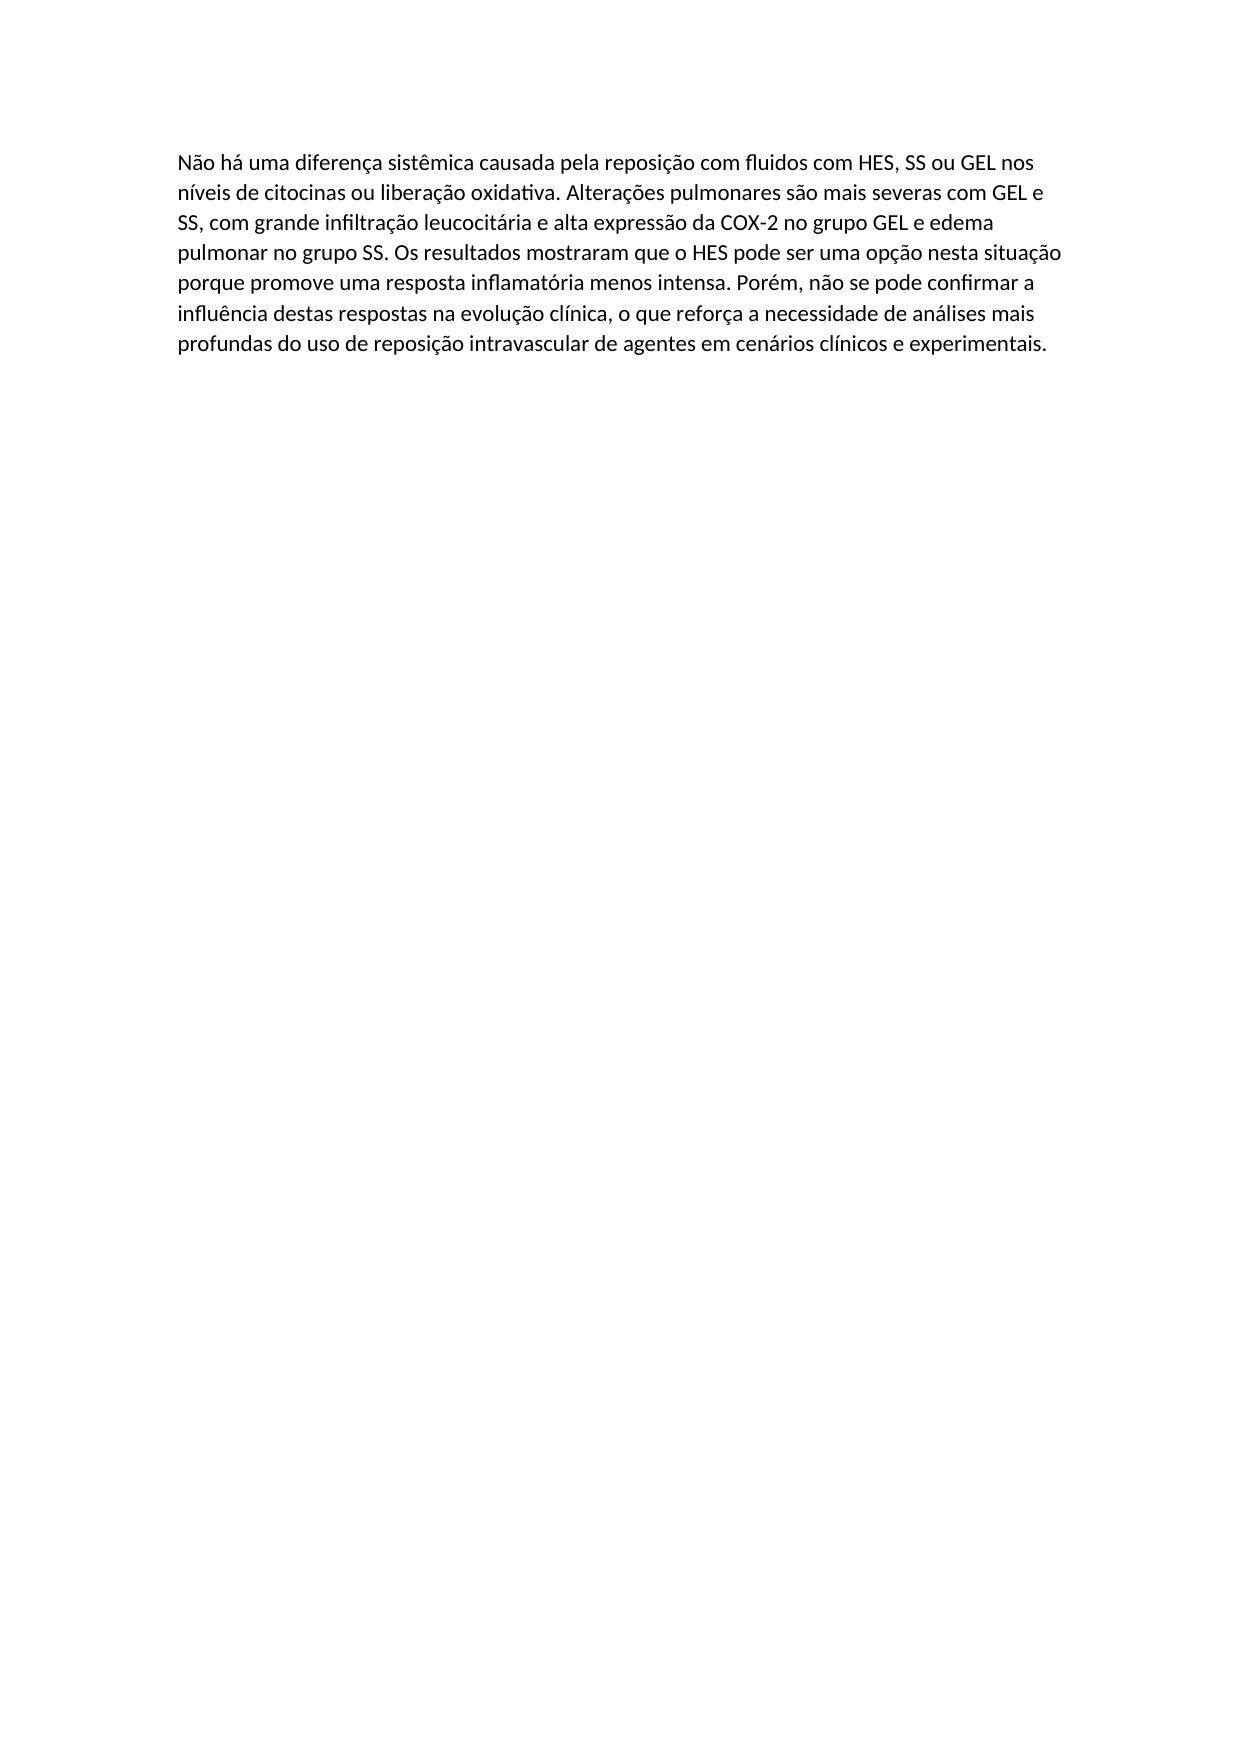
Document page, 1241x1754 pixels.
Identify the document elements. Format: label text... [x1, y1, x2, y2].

text Não há uma diferença sistêmica causada pela reposição com fluidos com HES, SS ou GEL nos níveis de citocinas ou liberação oxidativa. Alterações pulmonares são mais severas com GEL e SS, com grande infiltração leucocitária e alta expressão da COX-2 no grupo GEL e edema pulmonar no grupo SS. Os resultados mostraram que o HES pode ser uma opção nesta situação porque promove uma resposta inflamatória menos intensa. Porém, não se pode confirmar a influência destas respostas na evolução clínica, o que reforça a necessidade de análises mais profundas do uso de reposição intravascular de agentes em cenários clínicos e experimentais. [177, 148, 1063, 357]
